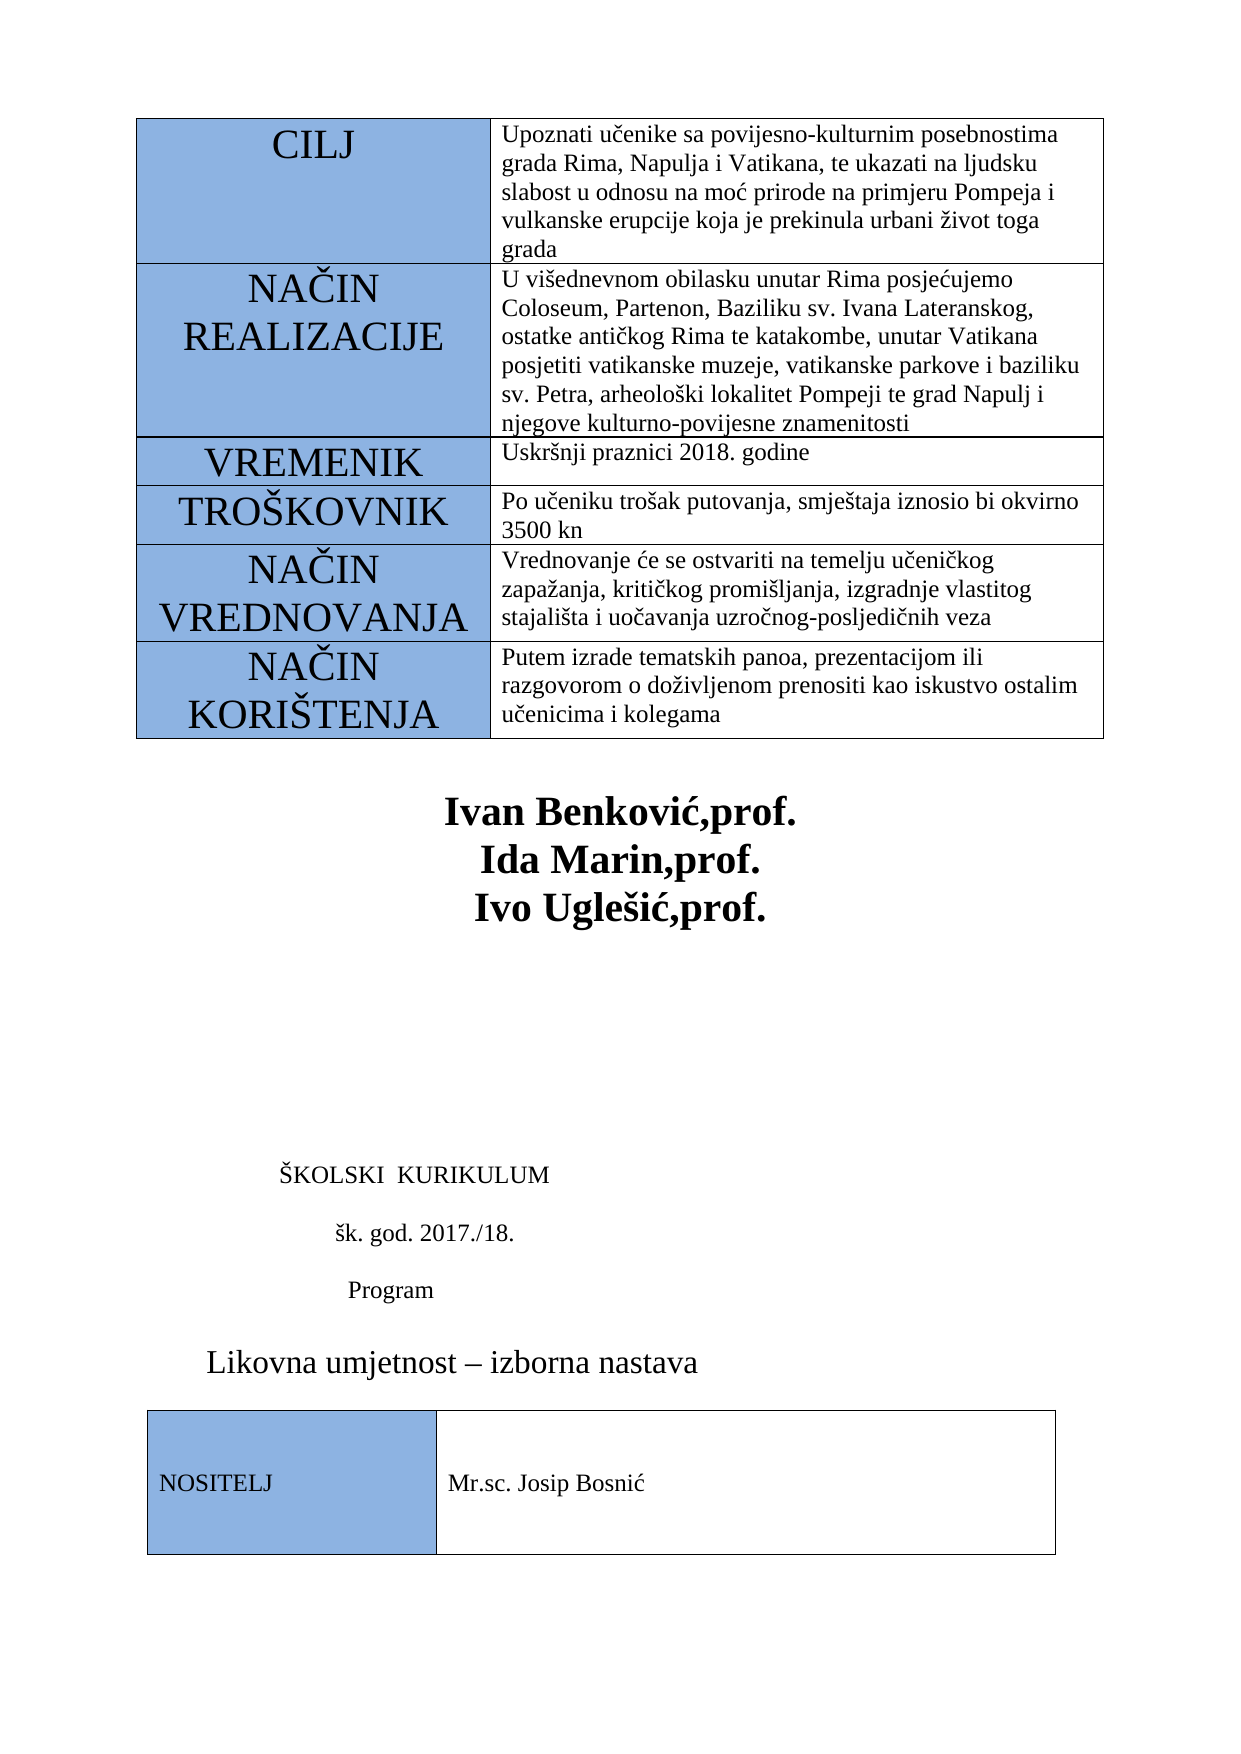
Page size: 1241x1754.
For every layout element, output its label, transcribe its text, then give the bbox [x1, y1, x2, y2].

table_cell NAČIN VREDNOVANJA [137, 545, 490, 641]
table_cell VREMENIK [137, 438, 490, 485]
text šk. god. 2017./18. [148, 1218, 1092, 1247]
text Likovna umjetnost – izborna nastava [148, 1342, 1092, 1381]
table_cell Upoznati učenike sa povijesno-kulturnim posebnostima grada Rima, Napulja i Vatikana, te ukazati na ljudsku slabost u odnosu na moć prirode na primjeru Pompeja i vulkanske erupcije koja je prekinula urbani život toga grada [491, 119, 1103, 263]
text Ida Marin,prof. [148, 834, 1092, 882]
text Program [148, 1275, 1092, 1304]
text ŠKOLSKI KURIKULUM [148, 1160, 1092, 1189]
table_header Mr.sc. Josip Bosnić [437, 1411, 1055, 1554]
text Ivo Uglešić,prof. [148, 882, 1092, 930]
table_cell NAČIN KORIŠTENJA [137, 642, 490, 738]
table_header NOSITELJ [148, 1411, 436, 1554]
table_cell Vrednovanje će se ostvariti na temelju učeničkog zapažanja, kritičkog promišljanja, izgradnje vlastitog stajališta i uočavanja uzročnog-posljedičnih veza [491, 545, 1103, 641]
table_cell Putem izrade tematskih panoa, prezentacijom ili razgovorom o doživljenom prenositi kao iskustvo ostalim učenicima i kolegama [491, 642, 1103, 738]
table_cell Uskršnji praznici 2018. godine [491, 438, 1103, 485]
table_cell Po učeniku trošak putovanja, smještaja iznosio bi okvirno 3500 kn [491, 486, 1103, 544]
table_cell CILJ [137, 119, 490, 263]
table_cell U višednevnom obilasku unutar Rima posjećujemo Coloseum, Partenon, Baziliku sv. Ivana Lateranskog, ostatke antičkog Rima te katakombe, unutar Vatikana posjetiti vatikanske muzeje, vatikanske parkove i baziliku sv. Petra, arheološki lokalitet Pompeji te grad Napulj i njegove kulturno-povijesne znamenitosti [491, 264, 1103, 436]
table_cell NAČIN REALIZACIJE [137, 264, 490, 436]
table_cell TROŠKOVNIK [137, 486, 490, 544]
text Ivan Benković,prof. [148, 787, 1092, 834]
